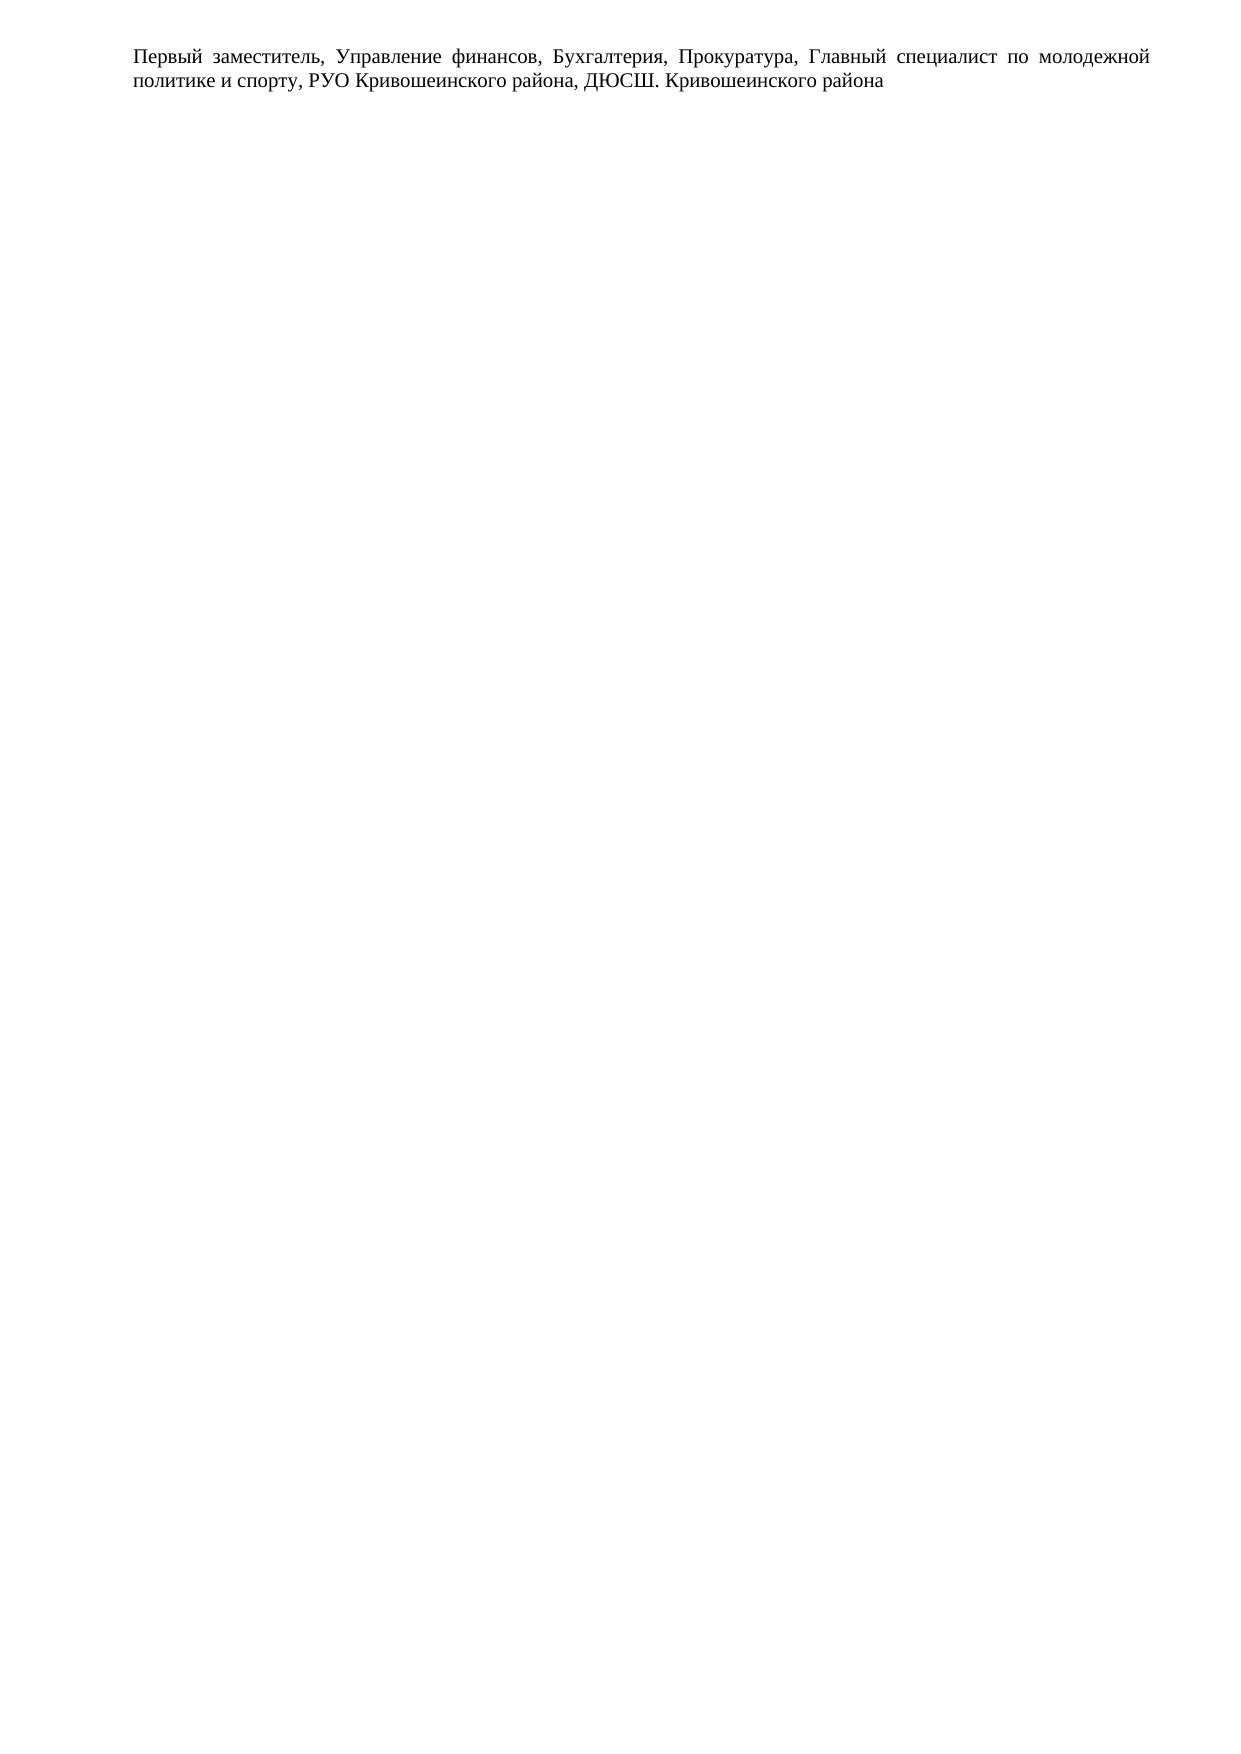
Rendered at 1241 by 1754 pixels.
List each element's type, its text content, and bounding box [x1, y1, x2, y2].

text Первый заместитель, Управление финансов, Бухгалтерия, Прокуратура, Главный специалист по молодежной политике и спорту, РУО Кривошеинского района, ДЮСШ. Кривошеинского района [133, 44, 1152, 92]
